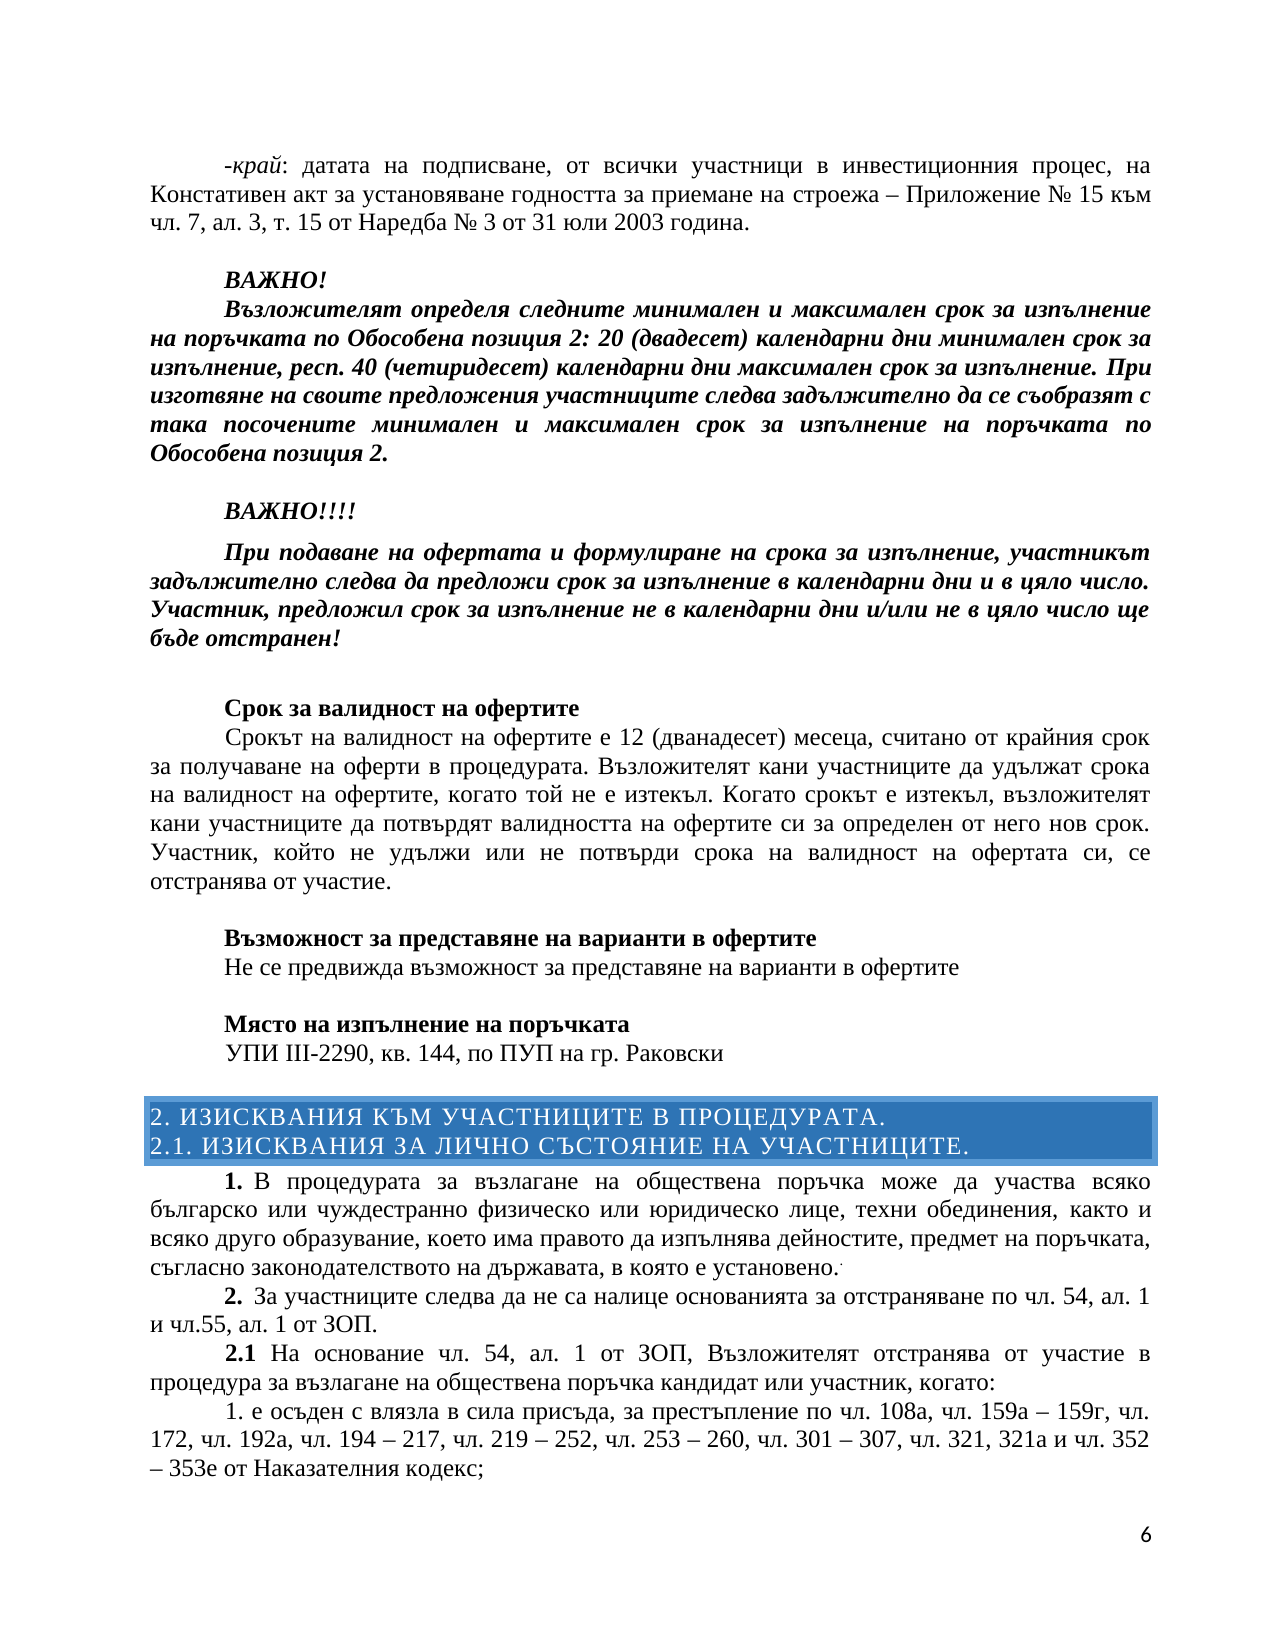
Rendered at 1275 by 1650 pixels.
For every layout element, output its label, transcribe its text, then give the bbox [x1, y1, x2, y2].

text Не се предвижда възможност за представяне на варианти в офертите [150, 952, 1152, 981]
text Срокът на валидност на офертите е 12 (дванадесет) месеца, считано от крайния срок за получаване на оферти в процедурата. Възложителят кани участниците да удължат срока на валидност на офертите, когато той не е изтекъл. Когато срокът е изтекъл, възложителят кани участниците да потвърдят валидността на офертите си за определен от него нов срок. Участник, който не удължи или не потвърди срока на валидност на офертата си, се отстранява от участие. [150, 722, 1152, 894]
text Срок за валидност на офертите [150, 693, 1152, 722]
text 2. ИЗИСКВАНИЯ КЪМ УЧАСТНИЦИТЕ В ПРОЦЕДУРАТА. [150, 1102, 1152, 1124]
text 2.1 На основание чл. 54, ал. 1 от ЗОП, Възложителят отстранява от участие в процедура за възлагане на обществена поръчка кандидат или участник, когато: [150, 1338, 1152, 1396]
text ВАЖНО! [150, 265, 1152, 294]
list За участниците следва да не са налице основанията за отстраняване по чл. 54, ал. 1 и чл.55, ал. 1 от ЗОП. [150, 1281, 1152, 1338]
text -край: датата на подписване, от всички участници в инвестиционния процес, на Констативен акт за установяване годността за приемане на строежа – Приложение № 15 към чл. 7, ал. 3, т. 15 от Наредба № 3 от 31 юли 2003 година. [150, 150, 1152, 236]
text 1. е осъден с влязла в сила присъда, за престъпление по чл. 108а, чл. 159а – 159г, чл. 172, чл. 192а, чл. 194 – 217, чл. 219 – 252, чл. 253 – 260, чл. 301 – 307, чл. 321, 321а и чл. 352 – 353е от Наказателния кодекс; [150, 1396, 1152, 1482]
text 2.1. ИЗИСКВАНИЯ ЗА ЛИЧНО СЪСТОЯНИЕ НА УЧАСТНИЦИТЕ. [150, 1124, 1152, 1159]
text Място на изпълнение на поръчката [150, 1009, 1152, 1038]
text ВАЖНО!!!! [150, 496, 1152, 524]
text Възможност за представяне на варианти в офертите [150, 923, 1152, 952]
text УПИ III-2290, кв. 144, по ПУП на гр. Раковски [150, 1038, 1152, 1067]
text При подаване на офертата и формулиране на срока за изпълнение, участникът задължително следва да предложи срок за изпълнение в календарни дни и в цяло число. Участник, предложил срок за изпълнение не в календарни дни и/или не в цяло число ще бъде отстранен! [150, 537, 1152, 652]
text Възложителят определя следните минимален и максимален срок за изпълнение на поръчката по Обособена позиция 2: 20 (двадесет) календарни дни минимален срок за изпълнение, респ. 40 (четиридесет) календарни дни максимален срок за изпълнение. При изготвяне на своите предложения участниците следва задължително да се съобразят с така посочените минимален и максимален срок за изпълнение на поръчката по Обособена позиция 2. [150, 294, 1152, 467]
list В процедурата за възлагане на обществена поръчка може да участва всяко българско или чуждестранно физическо или юридическо лице, техни обединения, както и всяко друго образувание, което има правото да изпълнява дейностите, предмет на поръчката, съгласно законодателството на държавата, в която е установено.. [150, 1166, 1152, 1281]
